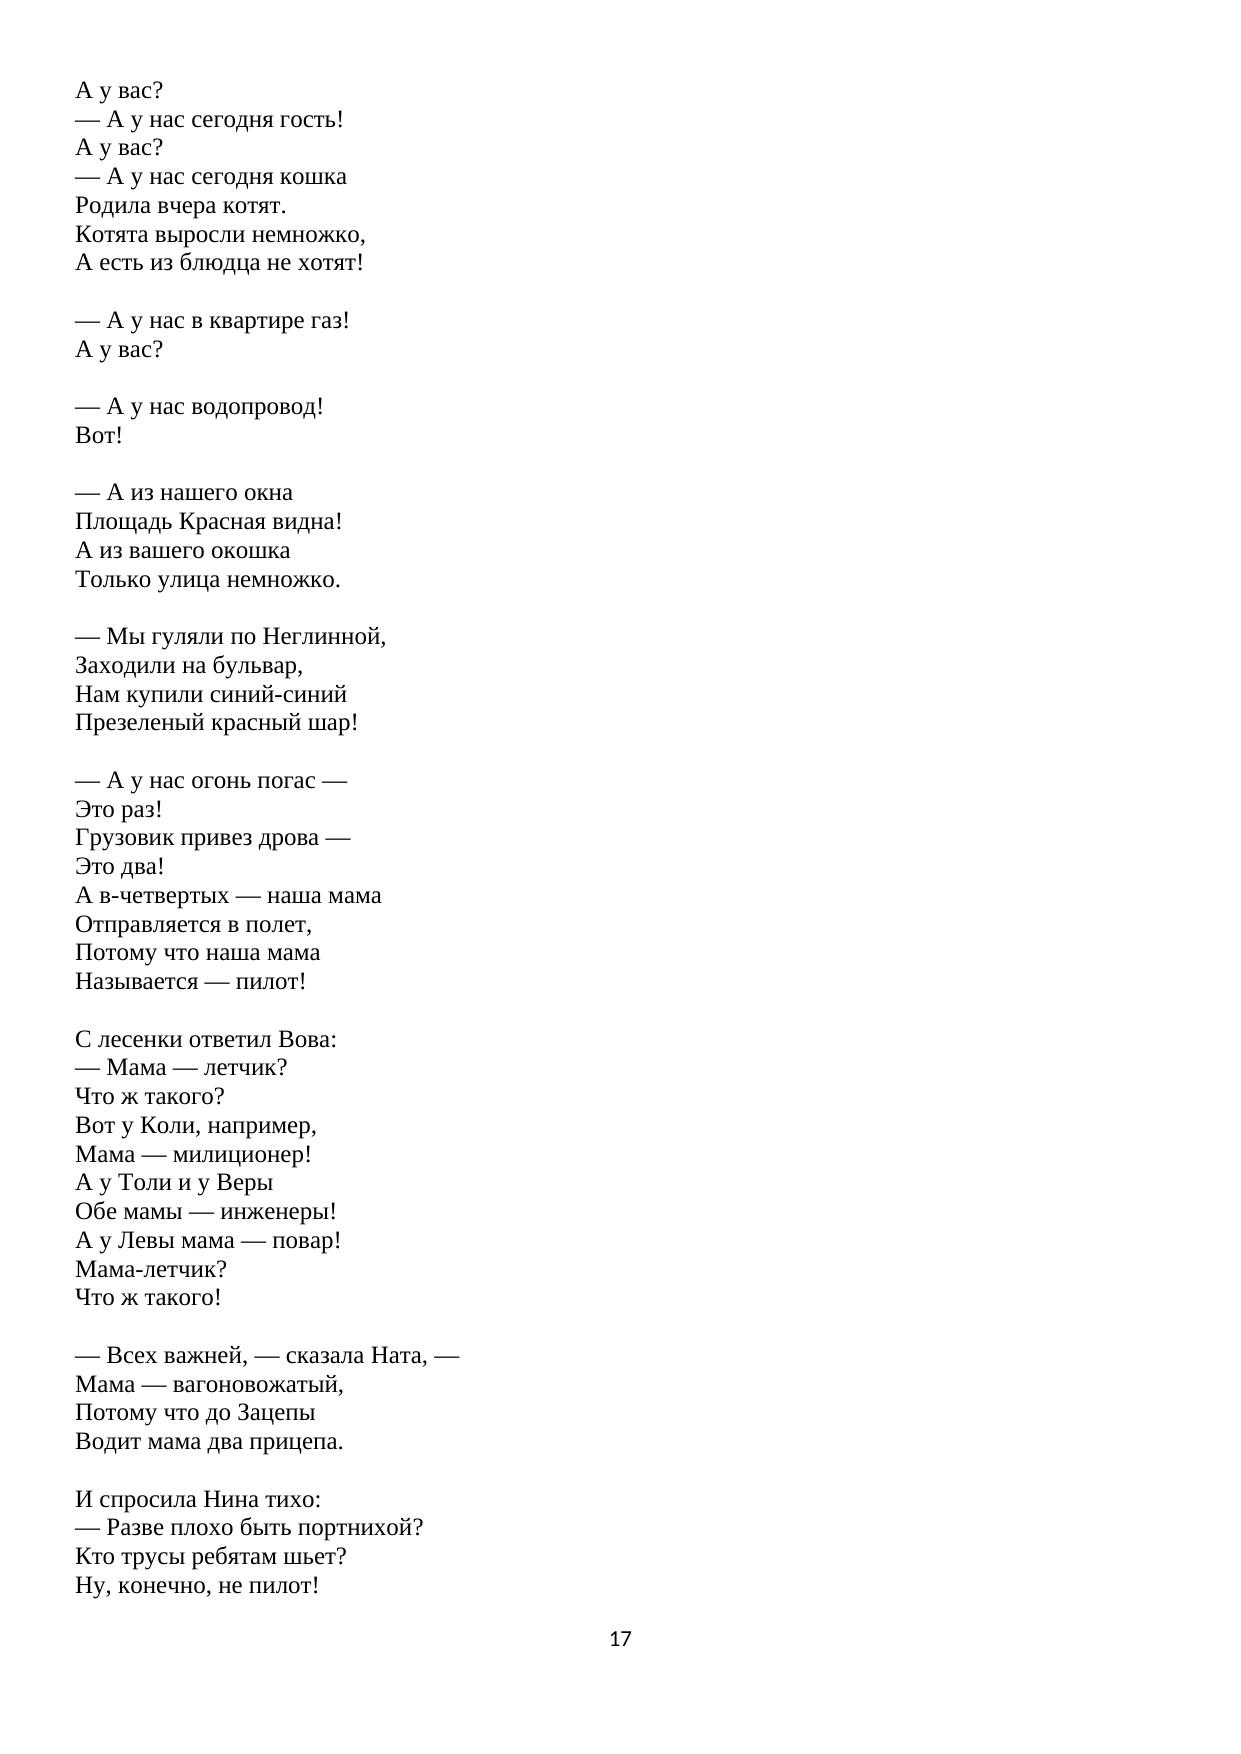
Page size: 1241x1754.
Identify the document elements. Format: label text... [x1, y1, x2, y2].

text А у Левы мама — повар! [75, 1225, 1165, 1254]
text А есть из блюдца не хотят! [75, 247, 1165, 276]
text Мама — вагоновожатый, [75, 1369, 1165, 1397]
text Котята выросли немножко, [75, 219, 1165, 247]
text Потому что до Зацепы [75, 1397, 1165, 1426]
text А у Толи и у Веры [75, 1167, 1165, 1196]
text Потому что наша мама [75, 937, 1165, 966]
text А у вас? [75, 334, 1165, 362]
text Водит мама два прицепа. [75, 1426, 1165, 1455]
text Площадь Красная видна! [75, 506, 1165, 535]
text — А у нас сегодня гость! [75, 104, 1165, 132]
text А в-четвертых — наша мама [75, 880, 1165, 909]
text — А у нас огонь погас — [75, 765, 1165, 794]
text Что ж такого? [75, 1081, 1165, 1110]
text Грузовик привез дрова — [75, 822, 1165, 851]
text Презеленый красный шар! [75, 707, 1165, 736]
text — А у нас в квартире газ! [75, 305, 1165, 334]
text Что ж такого! [75, 1282, 1165, 1311]
text С лесенки ответил Вова: [75, 1024, 1165, 1052]
text — Мама — летчик? [75, 1052, 1165, 1081]
text — Разве плохо быть портнихой? [75, 1512, 1165, 1541]
text Нам купили синий-синий [75, 679, 1165, 707]
text Вот у Коли, например, [75, 1110, 1165, 1139]
text Мама-летчик? [75, 1254, 1165, 1282]
text Мама — милиционер! [75, 1139, 1165, 1167]
text Заходили на бульвар, [75, 650, 1165, 679]
text А у вас? [75, 132, 1165, 161]
text Это раз! [75, 794, 1165, 822]
text И спросила Нина тихо: [75, 1484, 1165, 1512]
text Кто трусы ребятам шьет? [75, 1541, 1165, 1570]
text А у вас? [75, 75, 1165, 104]
text Ну, конечно, не пилот! [75, 1570, 1165, 1599]
text — А у нас водопровод! [75, 391, 1165, 420]
text — Мы гуляли по Неглинной, [75, 621, 1165, 650]
text — А у нас сегодня кошка [75, 161, 1165, 190]
text Только улица немножко. [75, 564, 1165, 592]
text А из вашего окошка [75, 535, 1165, 564]
text Это два! [75, 851, 1165, 880]
text — Всех важней, — сказала Ната, — [75, 1340, 1165, 1369]
text Называется — пилот! [75, 966, 1165, 995]
text Отправляется в полет, [75, 909, 1165, 937]
text Родила вчера котят. [75, 190, 1165, 219]
text Вот! [75, 420, 1165, 449]
text Обе мамы — инженеры! [75, 1196, 1165, 1225]
text — А из нашего окна [75, 477, 1165, 506]
